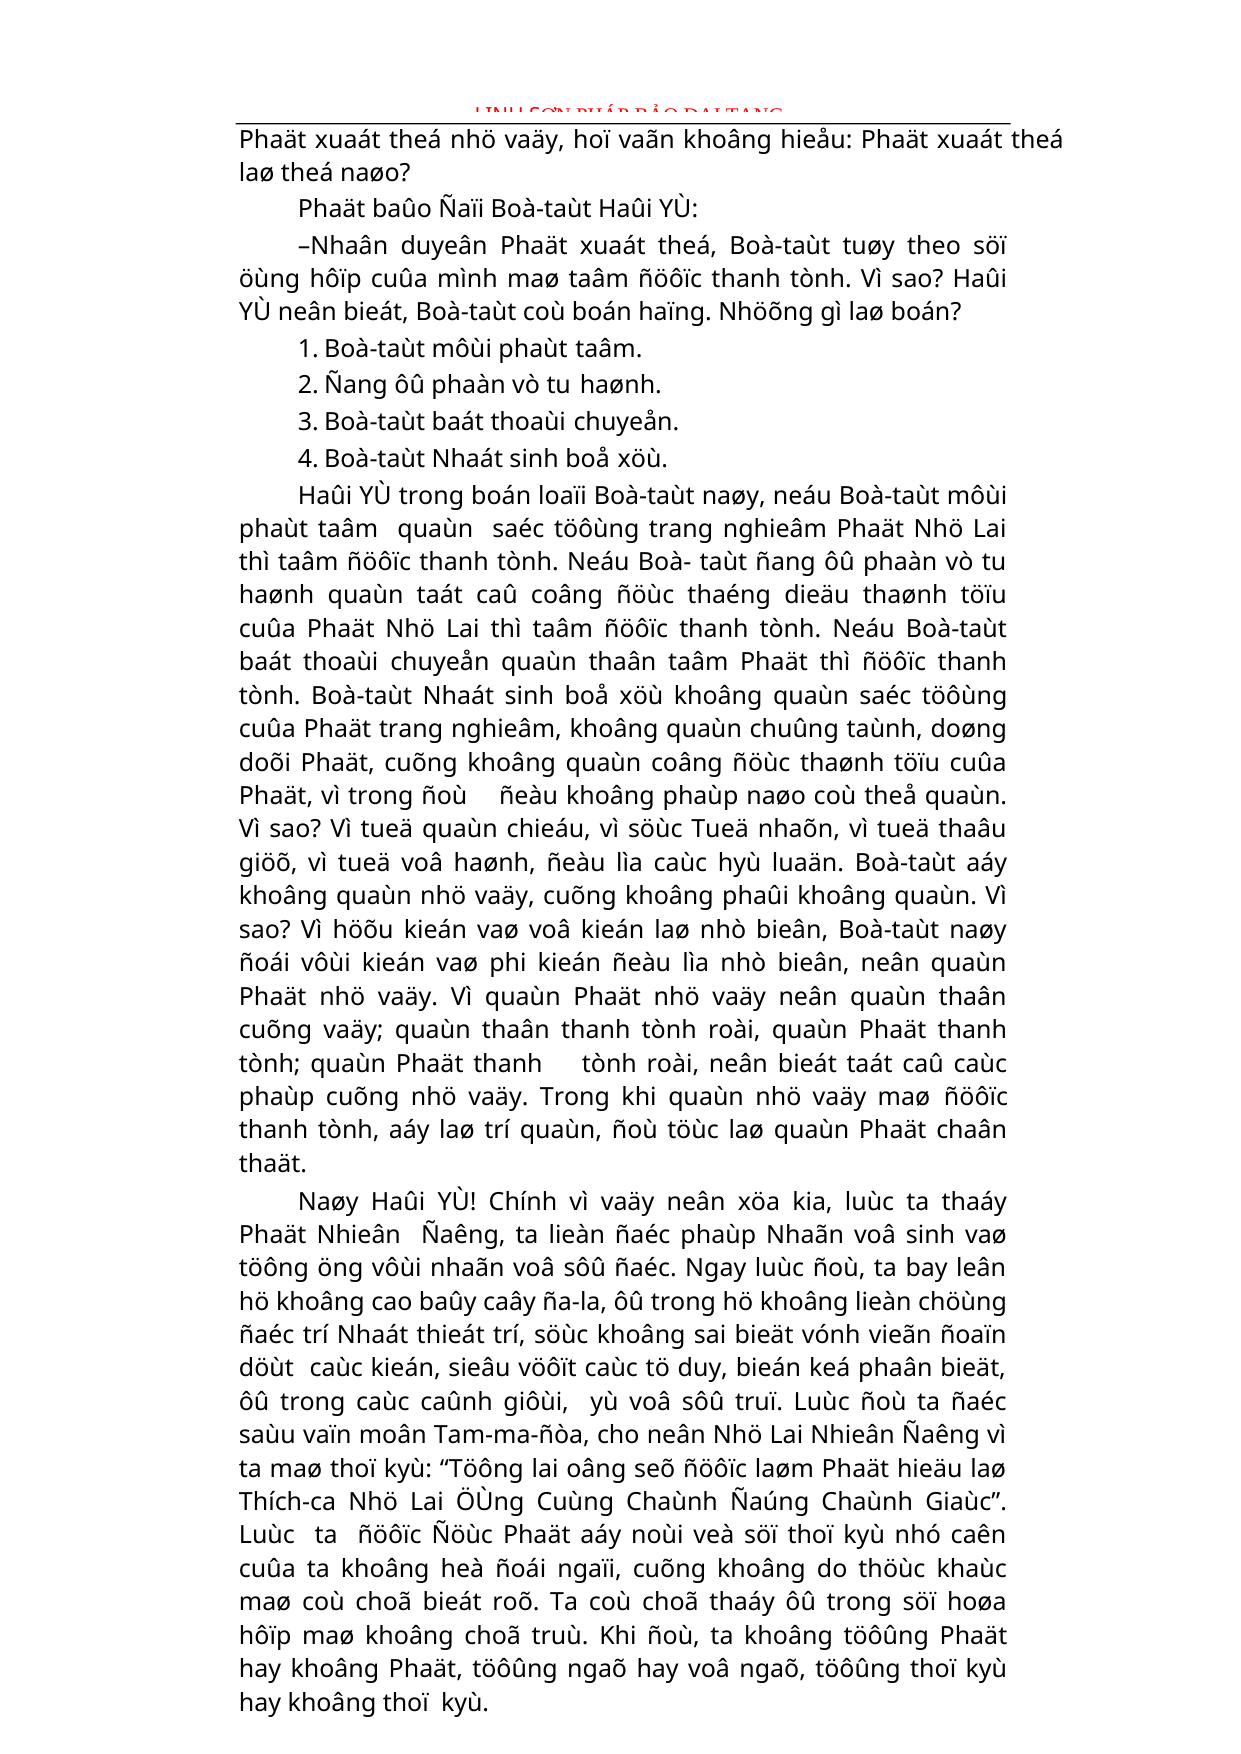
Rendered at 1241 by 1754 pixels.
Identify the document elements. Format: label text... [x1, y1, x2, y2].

text Phaät baûo Ñaïi Boà-taùt Haûi YÙ: [298, 190, 1065, 224]
text Naøy Haûi YÙ! Chính vì vaäy neân xöa kia, luùc ta thaáy Phaät Nhieân Ñaêng, ta lieàn ñaéc phaùp Nhaãn voâ sinh vaø töông öng vôùi nhaãn voâ sôû ñaéc. Ngay luùc ñoù, ta bay leân hö khoâng cao baûy caây ña-la, ôû trong hö khoâng lieàn chöùng ñaéc trí Nhaát thieát trí, söùc khoâng sai bieät vónh vieãn ñoaïn döùt caùc kieán, sieâu vöôït caùc tö duy, bieán keá phaân bieät, ôû trong caùc caûnh giôùi, yù voâ sôû truï. Luùc ñoù ta ñaéc saùu vaïn moân Tam-ma-ñòa, cho neân Nhö Lai Nhieân Ñaêng vì ta maø thoï kyù: “Töông lai oâng seõ ñöôïc laøm Phaät hieäu laø Thích-ca Nhö Lai ÖÙng Cuùng Chaùnh Ñaúng Chaùnh Giaùc”. Luùc ta ñöôïc Ñöùc Phaät aáy noùi veà söï thoï kyù nhó caên cuûa ta khoâng heà ñoái ngaïi, cuõng khoâng do thöùc khaùc maø coù choã bieát roõ. Ta coù choã thaáy ôû trong söï hoøa hôïp maø khoâng choã truù. Khi ñoù, ta khoâng töôûng Phaät hay khoâng Phaät, töôûng ngaõ hay voâ ngaõ, töôûng thoï kyù hay khoâng thoï kyù. [239, 1183, 1008, 1718]
text Haûi YÙ trong boán loaïi Boà-taùt naøy, neáu Boà-taùt môùi phaùt taâm quaùn saéc töôùng trang nghieâm Phaät Nhö Lai thì taâm ñöôïc thanh tònh. Neáu Boà- taùt ñang ôû phaàn vò tu haønh quaùn taát caû coâng ñöùc thaéng dieäu thaønh töïu cuûa Phaät Nhö Lai thì taâm ñöôïc thanh tònh. Neáu Boà-taùt baát thoaùi chuyeån quaùn thaân taâm Phaät thì ñöôïc thanh tònh. Boà-taùt Nhaát sinh boå xöù khoâng quaùn saéc töôùng cuûa Phaät trang nghieâm, khoâng quaùn chuûng taùnh, doøng doõi Phaät, cuõng khoâng quaùn coâng ñöùc thaønh töïu cuûa Phaät, vì trong ñoù ñeàu khoâng phaùp naøo coù theå quaùn. Vì sao? Vì tueä quaùn chieáu, vì söùc Tueä nhaõn, vì tueä thaâu giöõ, vì tueä voâ haønh, ñeàu lìa caùc hyù luaän. Boà-taùt aáy khoâng quaùn nhö vaäy, cuõng khoâng phaûi khoâng quaùn. Vì sao? Vì höõu kieán vaø voâ kieán laø nhò bieân, Boà-taùt naøy ñoái vôùi kieán vaø phi kieán ñeàu lìa nhò bieân, neân quaùn Phaät nhö vaäy. Vì quaùn Phaät nhö vaäy neân quaùn thaân cuõng vaäy; quaùn thaân thanh tònh roài, quaùn Phaät thanh tònh; quaùn Phaät thanh tònh roài, neân bieát taát caû caùc phaùp cuõng nhö vaäy. Trong khi quaùn nhö vaäy maø ñöôïc thanh tònh, aáy laø trí quaùn, ñoù töùc laø quaùn Phaät chaân thaät. [239, 477, 1008, 1179]
list Boà-taùt môùi phaùt taâm. [298, 331, 1065, 365]
text Phaät xuaát theá nhö vaäy, hoï vaãn khoâng hieåu: Phaät xuaát theá laø theá naøo? [239, 123, 1065, 188]
list Boà-taùt baát thoaùi chuyeån. [298, 404, 1065, 438]
text –Nhaân duyeân Phaät xuaát theá, Boà-taùt tuøy theo söï öùng hôïp cuûa mình maø taâm ñöôïc thanh tònh. Vì sao? Haûi YÙ neân bieát, Boà-taùt coù boán haïng. Nhöõng gì laø boán? [239, 228, 1008, 328]
list Boà-taùt Nhaát sinh boå xöù. [298, 440, 1065, 474]
list Ñang ôû phaàn vò tu haønh. [298, 367, 1065, 401]
